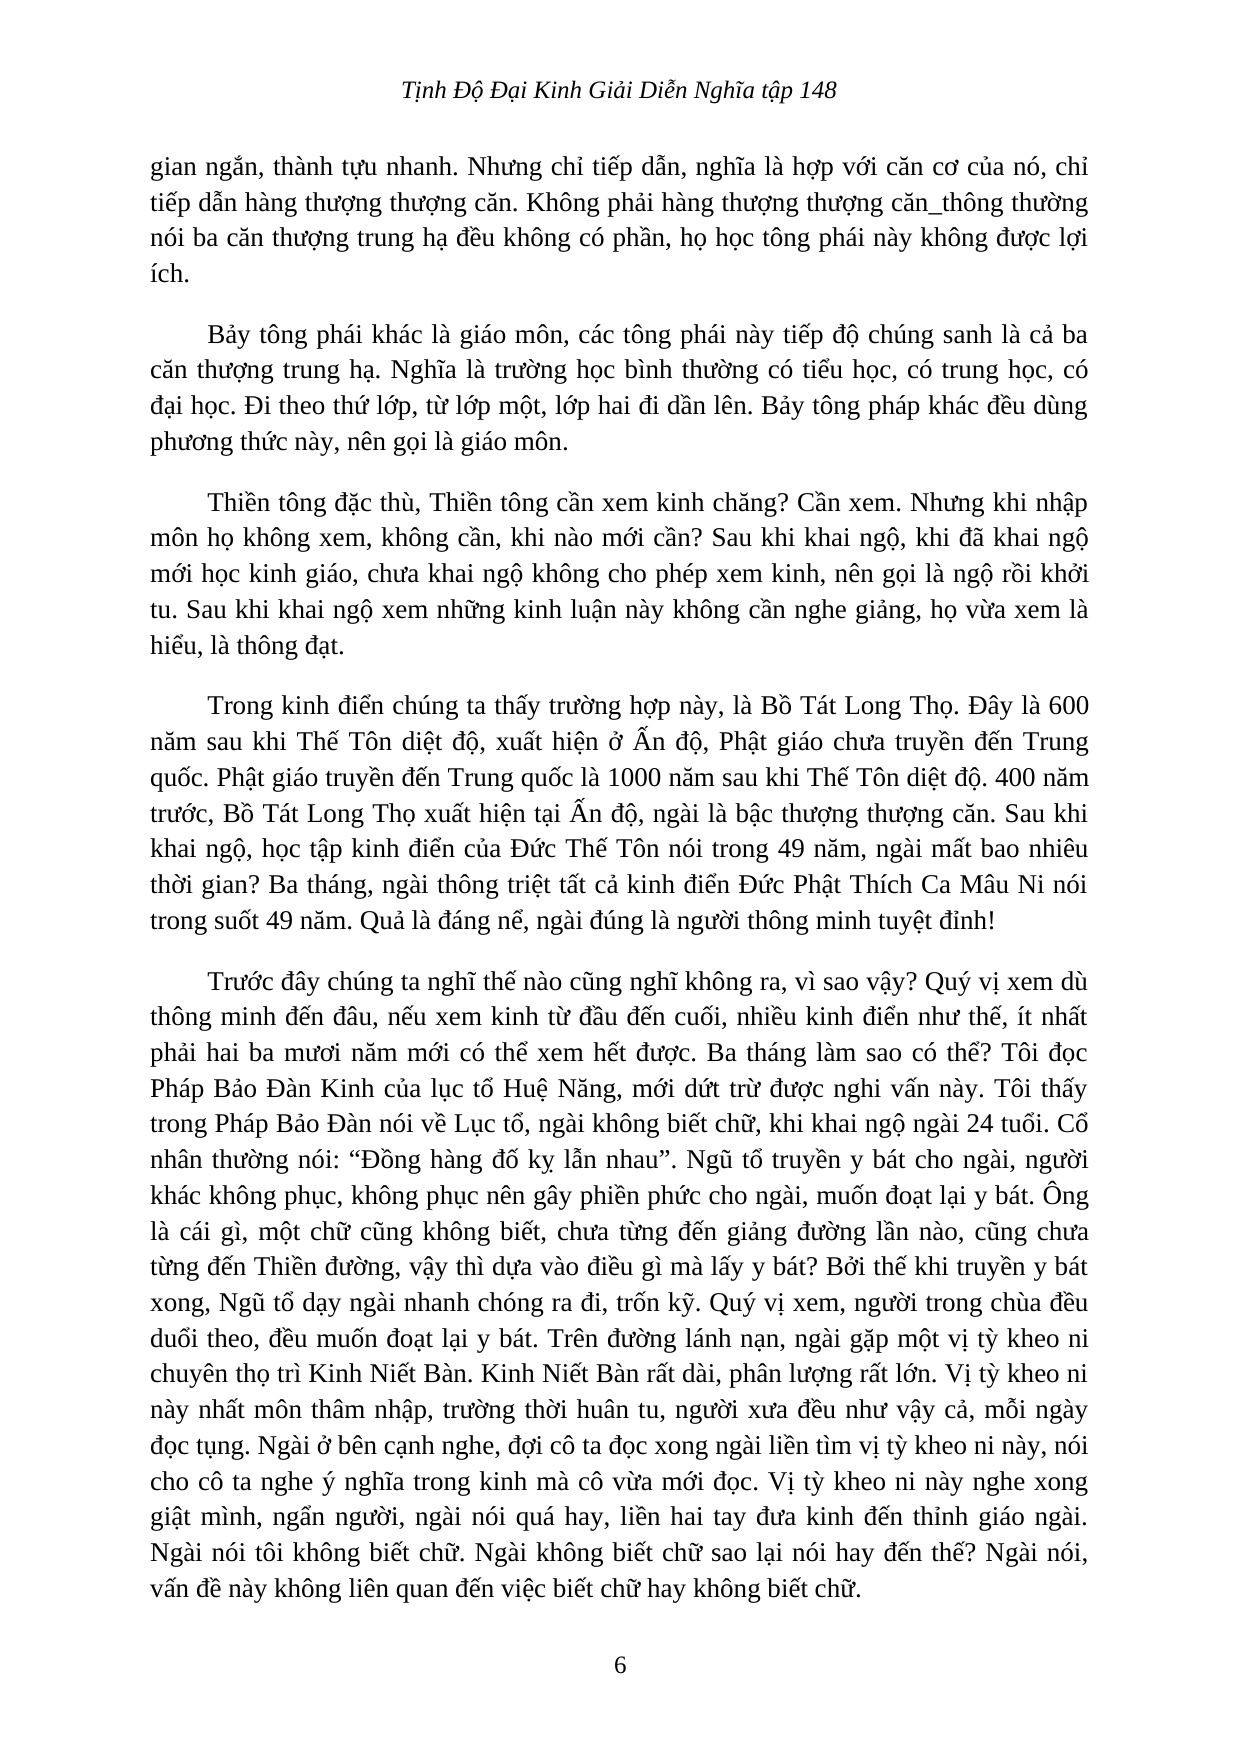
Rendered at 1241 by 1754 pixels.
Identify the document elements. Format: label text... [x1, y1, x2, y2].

text Bảy tông phái khác là giáo môn, các tông phái này tiếp độ chúng sanh là cả ba căn thượng trung hạ. Nghĩa là trường học bình thường có tiểu học, có trung học, có đại học. Đi theo thứ lớp, từ lớp một, lớp hai đi dần lên. Bảy tông pháp khác đều dùng phương thức này, nên gọi là giáo môn. [150, 318, 1090, 456]
text Thiền tông đặc thù, Thiền tông cần xem kinh chăng? Cần xem. Nhưng khi nhập môn họ không xem, không cần, khi nào mới cần? Sau khi khai ngộ, khi đã khai ngộ mới học kinh giáo, chưa khai ngộ không cho phép xem kinh, nên gọi là ngộ rồi khởi tu. Sau khi khai ngộ xem những kinh luận này không cần nghe giảng, họ vừa xem là hiểu, là thông đạt. [150, 486, 1090, 660]
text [150, 150, 1090, 288]
text Trước đây chúng ta nghĩ thế nào cũng nghĩ không ra, vì sao vậy? Quý vị xem dù thông minh đến đâu, nếu xem kinh từ đầu đến cuối, nhiều kinh điển như thế, ít nhất phải hai ba mươi năm mới có thể xem hết được. Ba tháng làm sao có thể? Tôi đọc Pháp Bảo Đàn Kinh của lục tổ Huệ Năng, mới dứt trừ được nghi vấn này. Tôi thấy trong Pháp Bảo Đàn nói về Lục tổ, ngài không biết chữ, khi khai ngộ ngài 24 tuổi. Cổ nhân thường nói: “Đồng hàng đố kỵ lẫn nhau”. Ngũ tổ truyền y bát cho ngài, người khác không phục, không phục nên gây phiền phức cho ngài, muốn đoạt lại y bát. Ông là cái gì, một chữ cũng không biết, chưa từng đến giảng đường lần nào, cũng chưa từng đến Thiền đường, vậy thì dựa vào điều gì mà lấy y bát? Bởi thế khi truyền y bát xong, Ngũ tổ dạy ngài nhanh chóng ra đi, trốn kỹ. Quý vị xem, người trong chùa đều duổi theo, đều muốn đoạt lại y bát. Trên đường lánh nạn, ngài gặp một vị tỳ kheo ni chuyên thọ trì Kinh Niết Bàn. Kinh Niết Bàn rất dài, phân lượng rất lớn. Vị tỳ kheo ni này nhất môn thâm nhập, trường thời huân tu, người xưa đều như vậy cả, mỗi ngày đọc tụng. Ngài ở bên cạnh nghe, đợi cô ta đọc xong ngài liền tìm vị tỳ kheo ni này, nói cho cô ta nghe ý nghĩa trong kinh mà cô vừa mới đọc. Vị tỳ kheo ni này nghe xong giật mình, ngẩn người, ngài nói quá hay, liền hai tay đưa kinh đến thỉnh giáo ngài. Ngài nói tôi không biết chữ. Ngài không biết chữ sao lại nói hay đến thế? Ngài nói, vấn đề này không liên quan đến việc biết chữ hay không biết chữ. [150, 964, 1090, 1603]
text Trong kinh điển chúng ta thấy trường hợp này, là Bồ Tát Long Thọ. Đây là 600 năm sau khi Thế Tôn diệt độ, xuất hiện ở Ấn độ, Phật giáo chưa truyền đến Trung quốc. Phật giáo truyền đến Trung quốc là 1000 năm sau khi Thế Tôn diệt độ. 400 năm trước, Bồ Tát Long Thọ xuất hiện tại Ấn độ, ngài là bậc thượng thượng căn. Sau khi khai ngộ, học tập kinh điển của Đức Thế Tôn nói trong 49 năm, ngài mất bao nhiêu thời gian? Ba tháng, ngài thông triệt tất cả kinh điển Đức Phật Thích Ca Mâu Ni nói trong suốt 49 năm. Quả là đáng nể, ngài đúng là người thông minh tuyệt đỉnh! [150, 689, 1090, 935]
